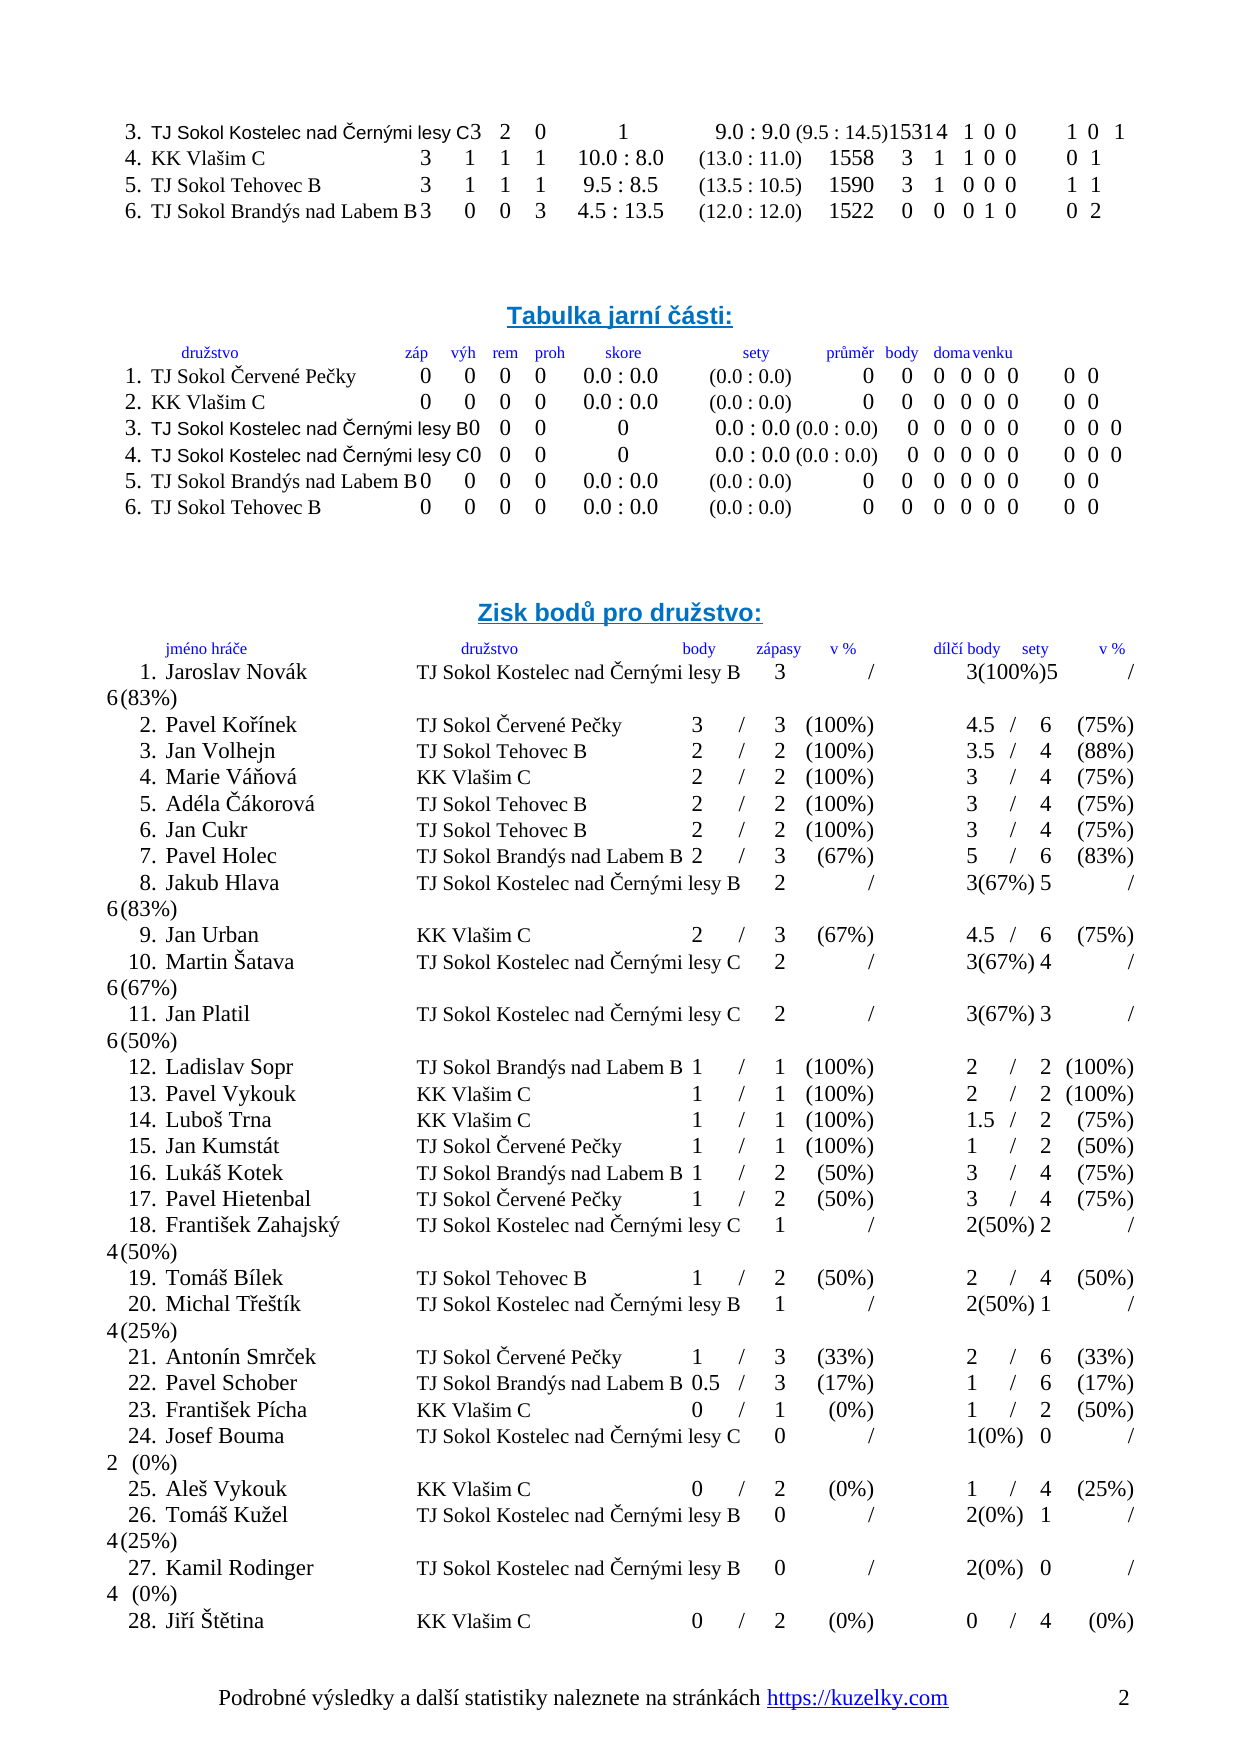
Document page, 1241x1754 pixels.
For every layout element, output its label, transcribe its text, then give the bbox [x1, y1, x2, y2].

text 9. Jan Urban KK Vlašim C 2 / 3 (67%) 4.5 / 6 (75%) [106, 921, 1134, 948]
text Zisk bodů pro družstvo: [94, 597, 1145, 626]
text 17. Pavel Hietenbal TJ Sokol Červené Pečky 1 / 2 (50%) 3 / 4 (75%) [106, 1185, 1134, 1211]
text 1. TJ Sokol Červené Pečky 0 0 0 0 0.0 : 0.0 (0.0 : 0.0) 0 0 0 0 0 0 0 0 [106, 362, 1134, 388]
text 20. Michal Třeštík TJ Sokol Kostelec nad Černými lesy B 1 / 2 (50%) 1 / 4 (25%) [106, 1290, 1134, 1343]
text 8. Jakub Hlava TJ Sokol Kostelec nad Černými lesy B 2 / 3 (67%) 5 / 6 (83%) [106, 869, 1134, 921]
text družstvo záp výh rem proh skore sety průměr body doma venku [106, 342, 1134, 362]
text 19. Tomáš Bílek TJ Sokol Tehovec B 1 / 2 (50%) 2 / 4 (50%) [106, 1264, 1134, 1290]
text 22. Pavel Schober TJ Sokol Brandýs nad Labem B 0.5 / 3 (17%) 1 / 6 (17%) [106, 1369, 1134, 1396]
text 6. TJ Sokol Tehovec B 0 0 0 0 0.0 : 0.0 (0.0 : 0.0) 0 0 0 0 0 0 0 0 [106, 493, 1134, 520]
text 3. TJ Sokol Kostelec nad Černými lesy B 0 0 0 0 0.0 : 0.0 (0.0 : 0.0) 0 0 0 0 0 0 0 0 [106, 414, 1134, 441]
text 23. František Pícha KK Vlašim C 0 / 1 (0%) 1 / 2 (50%) [106, 1396, 1134, 1422]
text 4. TJ Sokol Kostelec nad Černými lesy C 0 0 0 0 0.0 : 0.0 (0.0 : 0.0) 0 0 0 0 0 0 0 0 [106, 441, 1134, 467]
text 21. Antonín Smrček TJ Sokol Červené Pečky 1 / 3 (33%) 2 / 6 (33%) [106, 1343, 1134, 1369]
text 4. Marie Váňová KK Vlašim C 2 / 2 (100%) 3 / 4 (75%) [106, 763, 1134, 790]
text 6. Jan Cukr TJ Sokol Tehovec B 2 / 2 (100%) 3 / 4 (75%) [106, 816, 1134, 842]
text 10. Martin Šatava TJ Sokol Kostelec nad Černými lesy C 2 / 3 (67%) 4 / 6 (67%) [106, 948, 1134, 1001]
text 15. Jan Kumstát TJ Sokol Červené Pečky 1 / 1 (100%) 1 / 2 (50%) [106, 1132, 1134, 1159]
text 5. TJ Sokol Brandýs nad Labem B 0 0 0 0 0.0 : 0.0 (0.0 : 0.0) 0 0 0 0 0 0 0 0 [106, 467, 1134, 493]
text 11. Jan Platil TJ Sokol Kostelec nad Černými lesy C 2 / 3 (67%) 3 / 6 (50%) [106, 1001, 1134, 1053]
text 2. Pavel Kořínek TJ Sokol Červené Pečky 3 / 3 (100%) 4.5 / 6 (75%) [106, 711, 1134, 737]
text 2. KK Vlašim C 0 0 0 0 0.0 : 0.0 (0.0 : 0.0) 0 0 0 0 0 0 0 0 [106, 388, 1134, 414]
text 4. KK Vlašim C 3 1 1 1 10.0 : 8.0 (13.0 : 11.0) 1558 3 1 1 0 0 0 1 [106, 144, 1134, 171]
text 1. Jaroslav Novák TJ Sokol Kostelec nad Černými lesy B 3 / 3 (100%) 5 / 6 (83%) [106, 658, 1134, 711]
text 24. Josef Bouma TJ Sokol Kostelec nad Černými lesy C 0 / 1 (0%) 0 / 2 (0%) [106, 1422, 1134, 1475]
text jméno hráče družstvo body zápasy v % dílčí body sety v % [106, 639, 1134, 658]
text Tabulka jarní části: [94, 301, 1145, 330]
text 5. Adéla Čákorová TJ Sokol Tehovec B 2 / 2 (100%) 3 / 4 (75%) [106, 790, 1134, 816]
text 3. Jan Volhejn TJ Sokol Tehovec B 2 / 2 (100%) 3.5 / 4 (88%) [106, 737, 1134, 763]
text 7. Pavel Holec TJ Sokol Brandýs nad Labem B 2 / 3 (67%) 5 / 6 (83%) [106, 842, 1134, 869]
text 18. František Zahajský TJ Sokol Kostelec nad Černými lesy C 1 / 2 (50%) 2 / 4 (50%) [106, 1211, 1134, 1264]
text 5. TJ Sokol Tehovec B 3 1 1 1 9.5 : 8.5 (13.5 : 10.5) 1590 3 1 0 0 0 1 1 [106, 171, 1134, 197]
text 13. Pavel Vykouk KK Vlašim C 1 / 1 (100%) 2 / 2 (100%) [106, 1079, 1134, 1106]
text 6. TJ Sokol Brandýs nad Labem B 3 0 0 3 4.5 : 13.5 (12.0 : 12.0) 1522 0 0 0 1 0 0 2 [106, 197, 1134, 223]
text 26. Tomáš Kužel TJ Sokol Kostelec nad Černými lesy B 0 / 2 (0%) 1 / 4 (25%) [106, 1501, 1134, 1554]
text 12. Ladislav Sopr TJ Sokol Brandýs nad Labem B 1 / 1 (100%) 2 / 2 (100%) [106, 1053, 1134, 1079]
text 3. TJ Sokol Kostelec nad Černými lesy C 3 2 0 1 9.0 : 9.0 (9.5 : 14.5) 1531 4 1 0 0 1 0 1 [106, 118, 1134, 144]
text 25. Aleš Vykouk KK Vlašim C 0 / 2 (0%) 1 / 4 (25%) [106, 1475, 1134, 1501]
text 28. Jiří Štětina KK Vlašim C 0 / 2 (0%) 0 / 4 (0%) [106, 1607, 1134, 1633]
text 14. Luboš Trna KK Vlašim C 1 / 1 (100%) 1.5 / 2 (75%) [106, 1106, 1134, 1132]
text 27. Kamil Rodinger TJ Sokol Kostelec nad Černými lesy B 0 / 2 (0%) 0 / 4 (0%) [106, 1554, 1134, 1607]
text 16. Lukáš Kotek TJ Sokol Brandýs nad Labem B 1 / 2 (50%) 3 / 4 (75%) [106, 1159, 1134, 1185]
